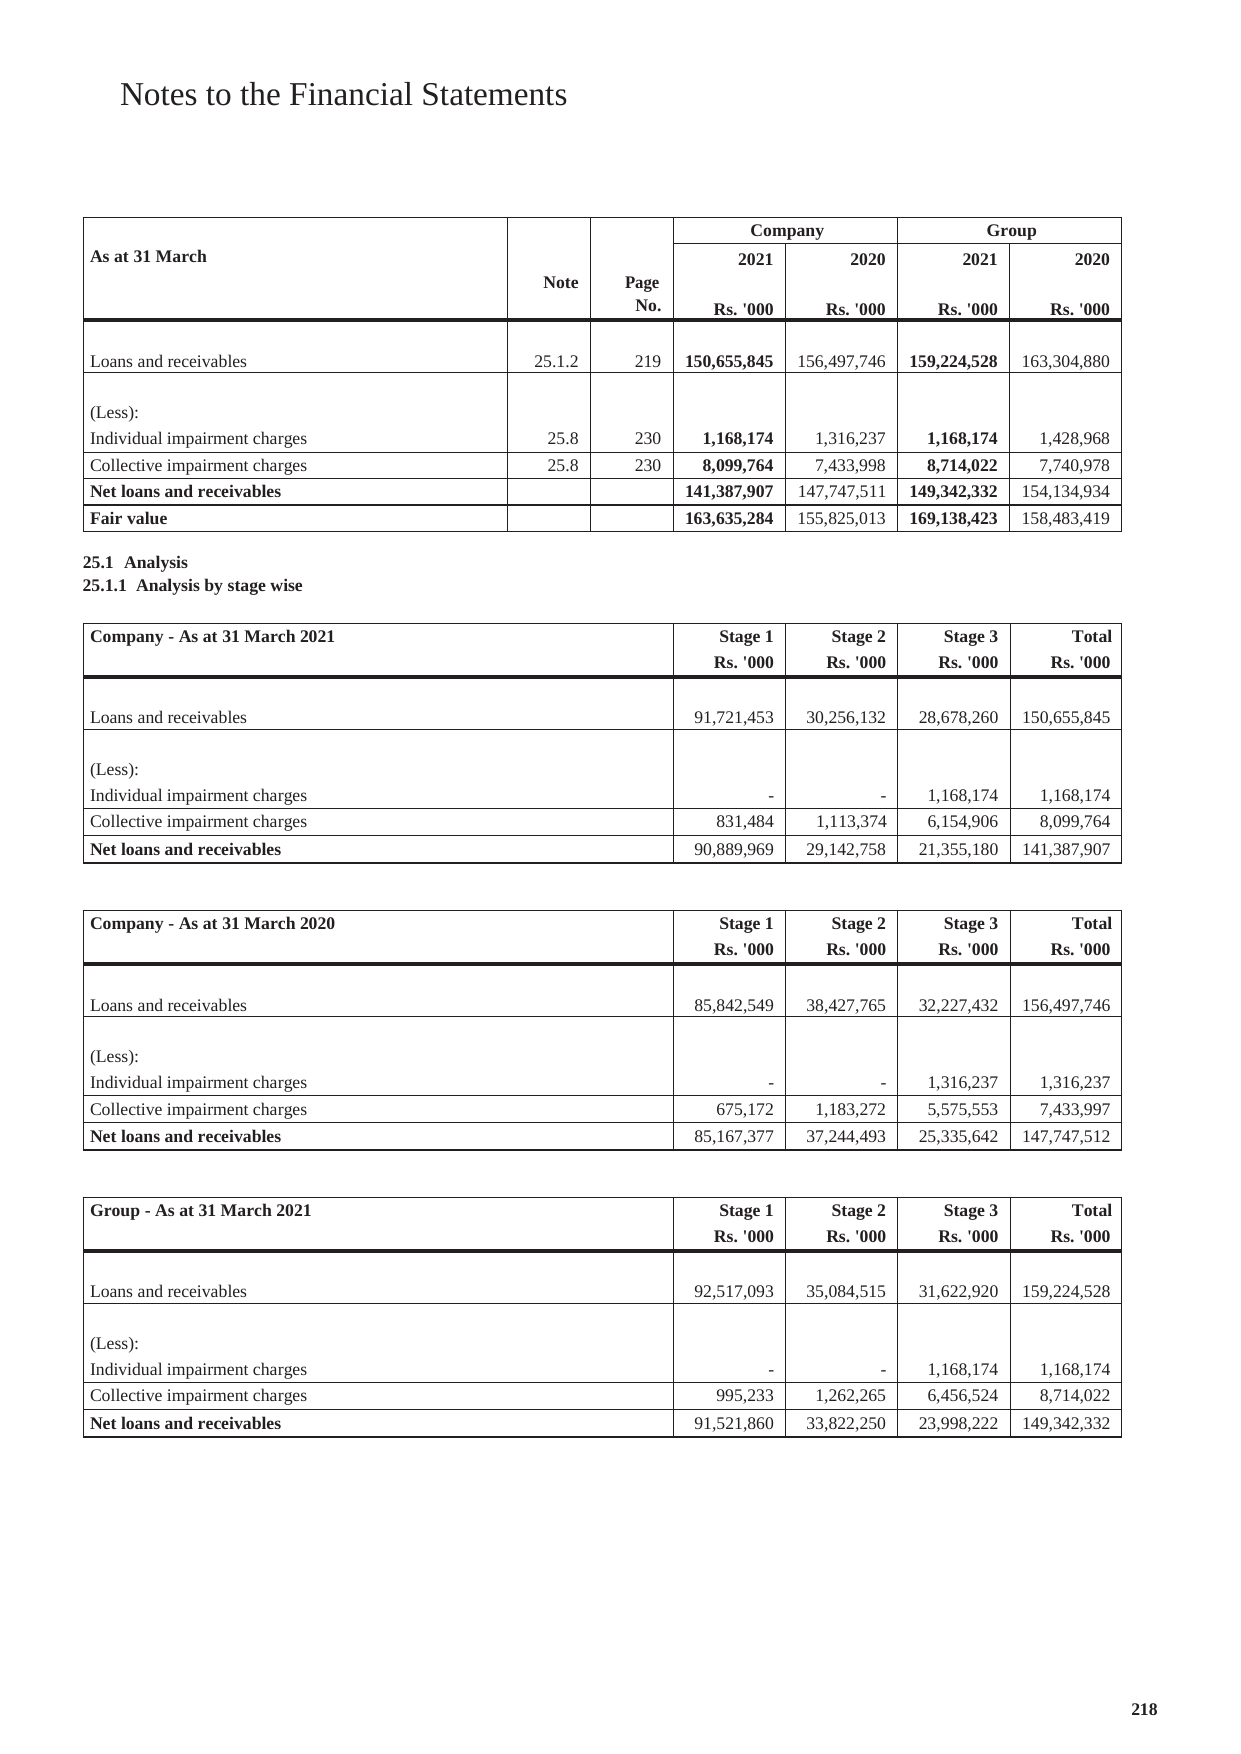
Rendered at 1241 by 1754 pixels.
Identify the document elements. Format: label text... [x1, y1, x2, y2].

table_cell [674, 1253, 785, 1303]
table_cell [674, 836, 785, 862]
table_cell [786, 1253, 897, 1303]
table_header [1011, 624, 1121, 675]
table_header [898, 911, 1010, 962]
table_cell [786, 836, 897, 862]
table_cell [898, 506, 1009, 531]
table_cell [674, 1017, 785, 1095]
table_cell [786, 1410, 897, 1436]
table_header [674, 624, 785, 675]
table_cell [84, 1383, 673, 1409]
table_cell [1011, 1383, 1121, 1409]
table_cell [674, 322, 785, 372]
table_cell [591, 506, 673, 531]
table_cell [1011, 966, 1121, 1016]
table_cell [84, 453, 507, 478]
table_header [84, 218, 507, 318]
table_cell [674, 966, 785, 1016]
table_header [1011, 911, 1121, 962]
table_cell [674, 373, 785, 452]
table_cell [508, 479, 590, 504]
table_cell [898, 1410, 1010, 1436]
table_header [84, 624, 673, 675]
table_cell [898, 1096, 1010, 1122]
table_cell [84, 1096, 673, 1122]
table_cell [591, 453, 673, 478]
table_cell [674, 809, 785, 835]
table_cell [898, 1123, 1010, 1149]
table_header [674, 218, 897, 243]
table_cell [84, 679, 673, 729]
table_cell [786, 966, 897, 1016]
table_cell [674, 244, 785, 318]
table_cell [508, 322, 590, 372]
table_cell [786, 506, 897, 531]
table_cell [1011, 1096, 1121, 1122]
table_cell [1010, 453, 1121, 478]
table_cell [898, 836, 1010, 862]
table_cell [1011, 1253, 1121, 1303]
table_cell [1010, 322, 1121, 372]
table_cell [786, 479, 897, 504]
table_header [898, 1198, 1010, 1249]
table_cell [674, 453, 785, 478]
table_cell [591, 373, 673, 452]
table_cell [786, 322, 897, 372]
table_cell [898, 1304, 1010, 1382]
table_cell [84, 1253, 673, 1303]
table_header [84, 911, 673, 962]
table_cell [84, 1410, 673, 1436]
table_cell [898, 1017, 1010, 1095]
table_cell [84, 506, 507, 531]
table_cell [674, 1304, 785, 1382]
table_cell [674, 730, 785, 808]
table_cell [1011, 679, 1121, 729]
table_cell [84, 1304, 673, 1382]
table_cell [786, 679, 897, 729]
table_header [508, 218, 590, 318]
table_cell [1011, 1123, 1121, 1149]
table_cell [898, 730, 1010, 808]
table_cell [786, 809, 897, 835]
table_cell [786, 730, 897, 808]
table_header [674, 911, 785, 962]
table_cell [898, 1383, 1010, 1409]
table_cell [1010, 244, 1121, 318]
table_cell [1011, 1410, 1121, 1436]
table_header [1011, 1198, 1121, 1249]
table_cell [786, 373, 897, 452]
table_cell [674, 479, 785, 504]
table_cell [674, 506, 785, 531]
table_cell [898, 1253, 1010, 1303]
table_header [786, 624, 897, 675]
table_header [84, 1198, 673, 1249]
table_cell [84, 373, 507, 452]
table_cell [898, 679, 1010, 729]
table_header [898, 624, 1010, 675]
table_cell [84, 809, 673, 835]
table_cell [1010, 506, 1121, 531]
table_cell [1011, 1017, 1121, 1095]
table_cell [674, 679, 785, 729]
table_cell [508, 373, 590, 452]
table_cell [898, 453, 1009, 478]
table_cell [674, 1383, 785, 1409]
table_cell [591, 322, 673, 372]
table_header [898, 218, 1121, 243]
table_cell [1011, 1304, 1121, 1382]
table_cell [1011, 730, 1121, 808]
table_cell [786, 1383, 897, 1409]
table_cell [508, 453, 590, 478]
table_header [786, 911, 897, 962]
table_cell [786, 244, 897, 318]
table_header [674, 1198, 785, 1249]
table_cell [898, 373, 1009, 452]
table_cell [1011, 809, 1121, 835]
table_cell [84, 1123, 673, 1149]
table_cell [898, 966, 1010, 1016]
list Analysis by stage wise [82, 575, 1134, 595]
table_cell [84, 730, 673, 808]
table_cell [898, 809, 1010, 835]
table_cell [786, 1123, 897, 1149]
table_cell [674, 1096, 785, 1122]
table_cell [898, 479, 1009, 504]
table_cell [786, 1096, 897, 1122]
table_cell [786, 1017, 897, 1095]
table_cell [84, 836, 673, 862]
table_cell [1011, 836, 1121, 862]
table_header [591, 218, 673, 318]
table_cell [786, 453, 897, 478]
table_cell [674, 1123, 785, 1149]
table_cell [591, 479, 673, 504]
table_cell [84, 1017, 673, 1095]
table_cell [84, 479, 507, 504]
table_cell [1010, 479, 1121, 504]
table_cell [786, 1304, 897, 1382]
subtitle Analysis [83, 552, 1134, 572]
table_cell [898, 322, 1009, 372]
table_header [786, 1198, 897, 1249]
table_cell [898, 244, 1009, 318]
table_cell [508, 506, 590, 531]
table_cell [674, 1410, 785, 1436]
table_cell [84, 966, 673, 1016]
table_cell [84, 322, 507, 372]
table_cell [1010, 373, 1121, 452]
